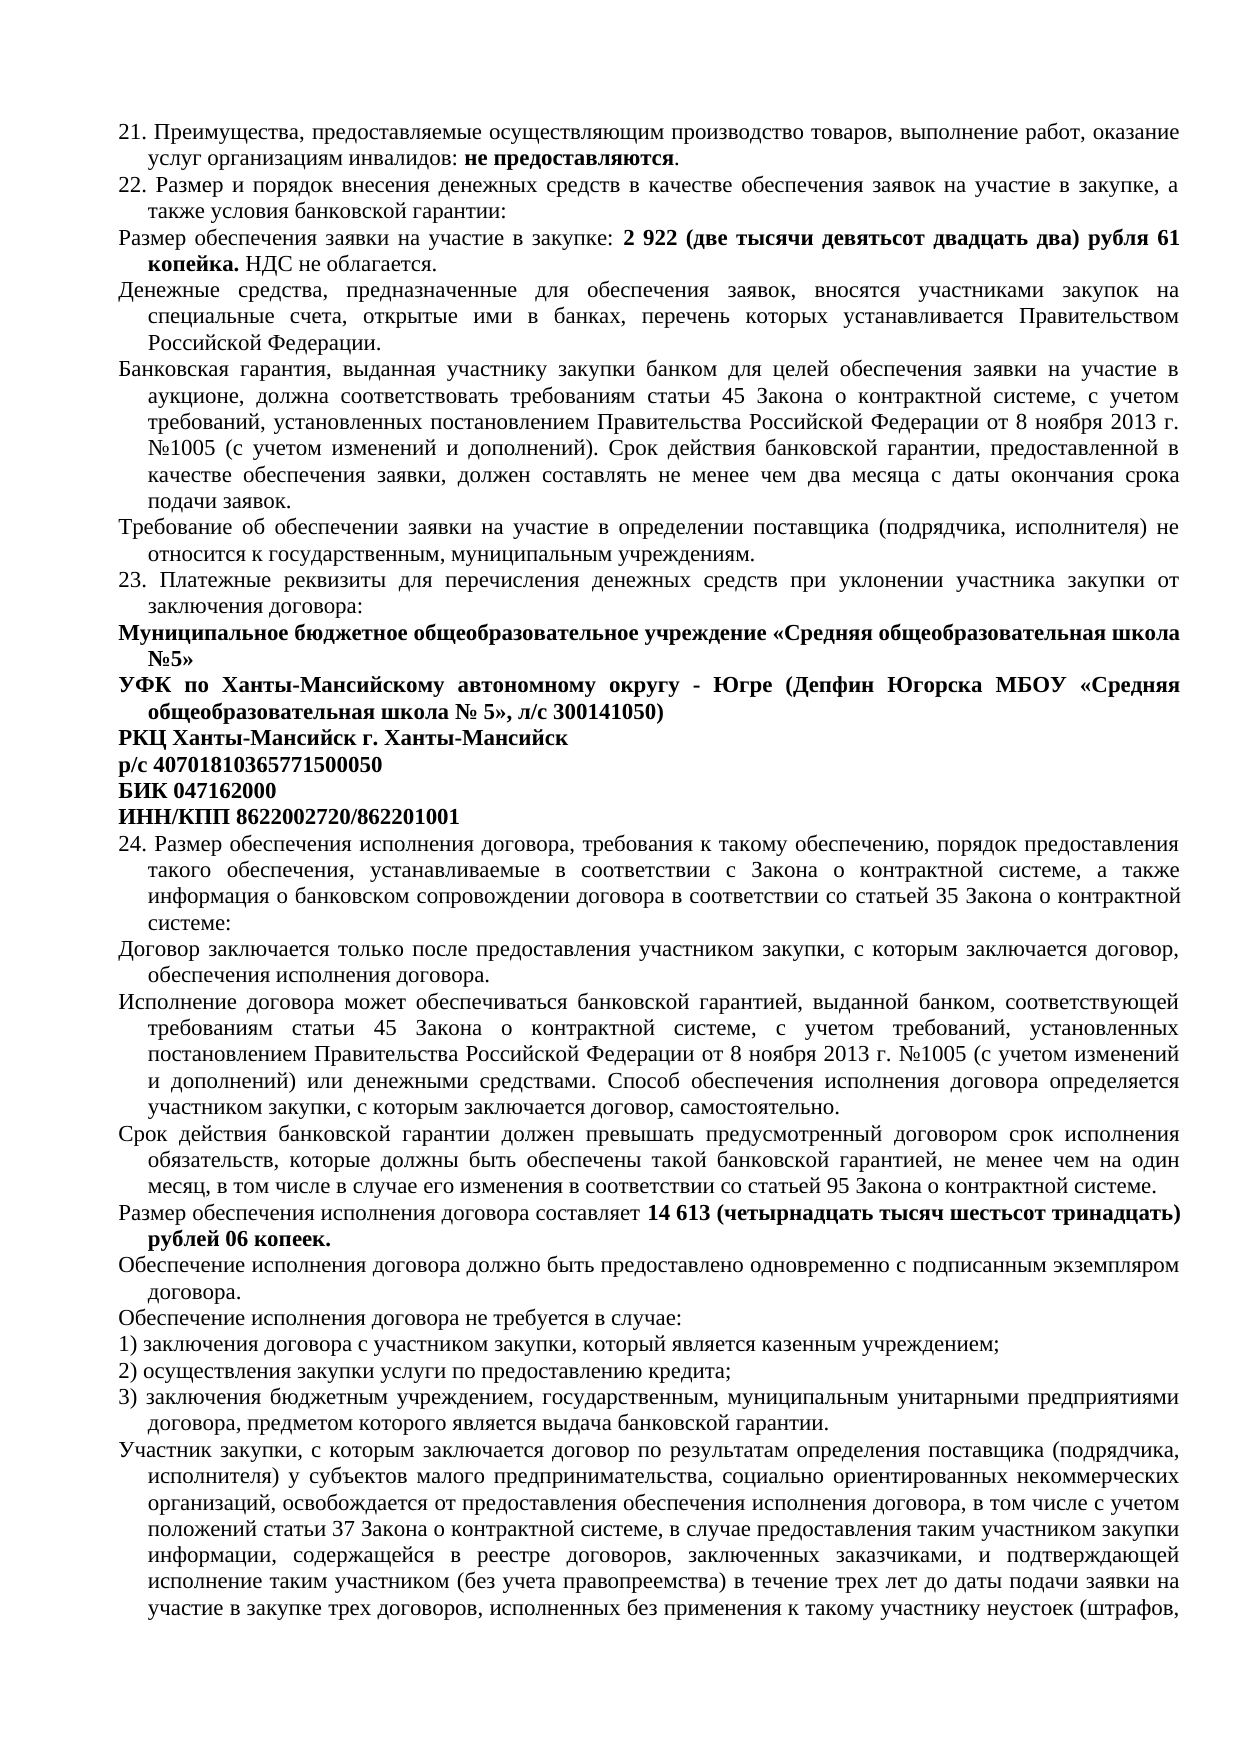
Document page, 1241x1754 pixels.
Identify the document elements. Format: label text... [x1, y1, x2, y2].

text УФК по Ханты-Мансийскому автономному округу - Югре (Депфин Югорска МБОУ «Средняя общеобразовательная школа № 5», л/с 300141050) [118, 672, 1181, 724]
text р/с 40701810365771500050 [118, 751, 1181, 777]
text 23. Платежные реквизиты для перечисления денежных средств при уклонении участника закупки от заключения договора: [118, 566, 1181, 619]
text 22. Размер и порядок внесения денежных средств в качестве обеспечения заявок на участие в закупке, а также условия банковской гарантии: [118, 171, 1181, 223]
text 1) заключения договора с участником закупки, который является казенным учреждением; [118, 1330, 1181, 1357]
text Договор заключается только после предоставления участником закупки, с которым заключается договор, обеспечения исполнения договора. [118, 935, 1181, 988]
text 24. Размер обеспечения исполнения договора, требования к такому обеспечению, порядок предоставления такого обеспечения, устанавливаемые в соответствии с Закона о контрактной системе, а также информация о банковском сопровождении договора в соответствии со статьей 35 Закона о контрактной системе: [118, 830, 1181, 935]
text РКЦ Ханты-Мансийск г. Ханты-Мансийск [118, 724, 1181, 751]
text Денежные средства, предназначенные для обеспечения заявок, вносятся участниками закупок на специальные счета, открытые ими в банках, перечень которых устанавливается Правительством Российской Федерации. [118, 276, 1181, 355]
text Муниципальное бюджетное общеобразовательное учреждение «Средняя общеобразовательная школа №5» [118, 619, 1181, 672]
text 3) заключения бюджетным учреждением, государственным, муниципальным унитарными предприятиями договора, предметом которого является выдача банковской гарантии. [118, 1383, 1181, 1436]
text Размер обеспечения исполнения договора составляет 14 613 (четырнадцать тысяч шестьсот тринадцать) рублей 06 копеек. [118, 1199, 1181, 1251]
text Обеспечение исполнения договора должно быть предоставлено одновременно с подписанным экземпляром договора. [118, 1251, 1181, 1304]
text Требование об обеспечении заявки на участие в определении поставщика (подрядчика, исполнителя) не относится к государственным, муниципальным учреждениям. [118, 513, 1181, 566]
text Исполнение договора может обеспечиваться банковской гарантией, выданной банком, соответствующей требованиям статьи 45 Закона о контрактной системе, с учетом требований, установленных постановлением Правительства Российской Федерации от 8 ноября 2013 г. №1005 (с учетом изменений и дополнений) или денежными средствами. Способ обеспечения исполнения договора определяется участником закупки, с которым заключается договор, самостоятельно. [118, 988, 1181, 1119]
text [118, 1436, 1181, 1620]
text 21. Преимущества, предоставляемые осуществляющим производство товаров, выполнение работ, оказание услуг организациям инвалидов: не предоставляются. [118, 118, 1181, 171]
text Размер обеспечения заявки на участие в закупке: 2 922 (две тысячи девятьсот двадцать два) рубля 61 копейка. НДС не облагается. [118, 223, 1181, 276]
text ИНН/КПП 8622002720/862201001 [118, 803, 1181, 830]
text Обеспечение исполнения договора не требуется в случае: [118, 1304, 1181, 1330]
text БИК 047162000 [118, 777, 1181, 803]
text Срок действия банковской гарантии должен превышать предусмотренный договором срок исполнения обязательств, которые должны быть обеспечены такой банковской гарантией, не менее чем на один месяц, в том числе в случае его изменения в соответствии со статьей 95 Закона о контрактной системе. [118, 1119, 1181, 1199]
text 2) осуществления закупки услуги по предоставлению кредита; [118, 1357, 1181, 1383]
text Банковская гарантия, выданная участнику закупки банком для целей обеспечения заявки на участие в аукционе, должна соответствовать требованиям статьи 45 Закона о контрактной системе, с учетом требований, установленных постановлением Правительства Российской Федерации от 8 ноября 2013 г. №1005 (с учетом изменений и дополнений). Срок действия банковской гарантии, предоставленной в качестве обеспечения заявки, должен составлять не менее чем два месяца с даты окончания срока подачи заявок. [118, 355, 1181, 513]
